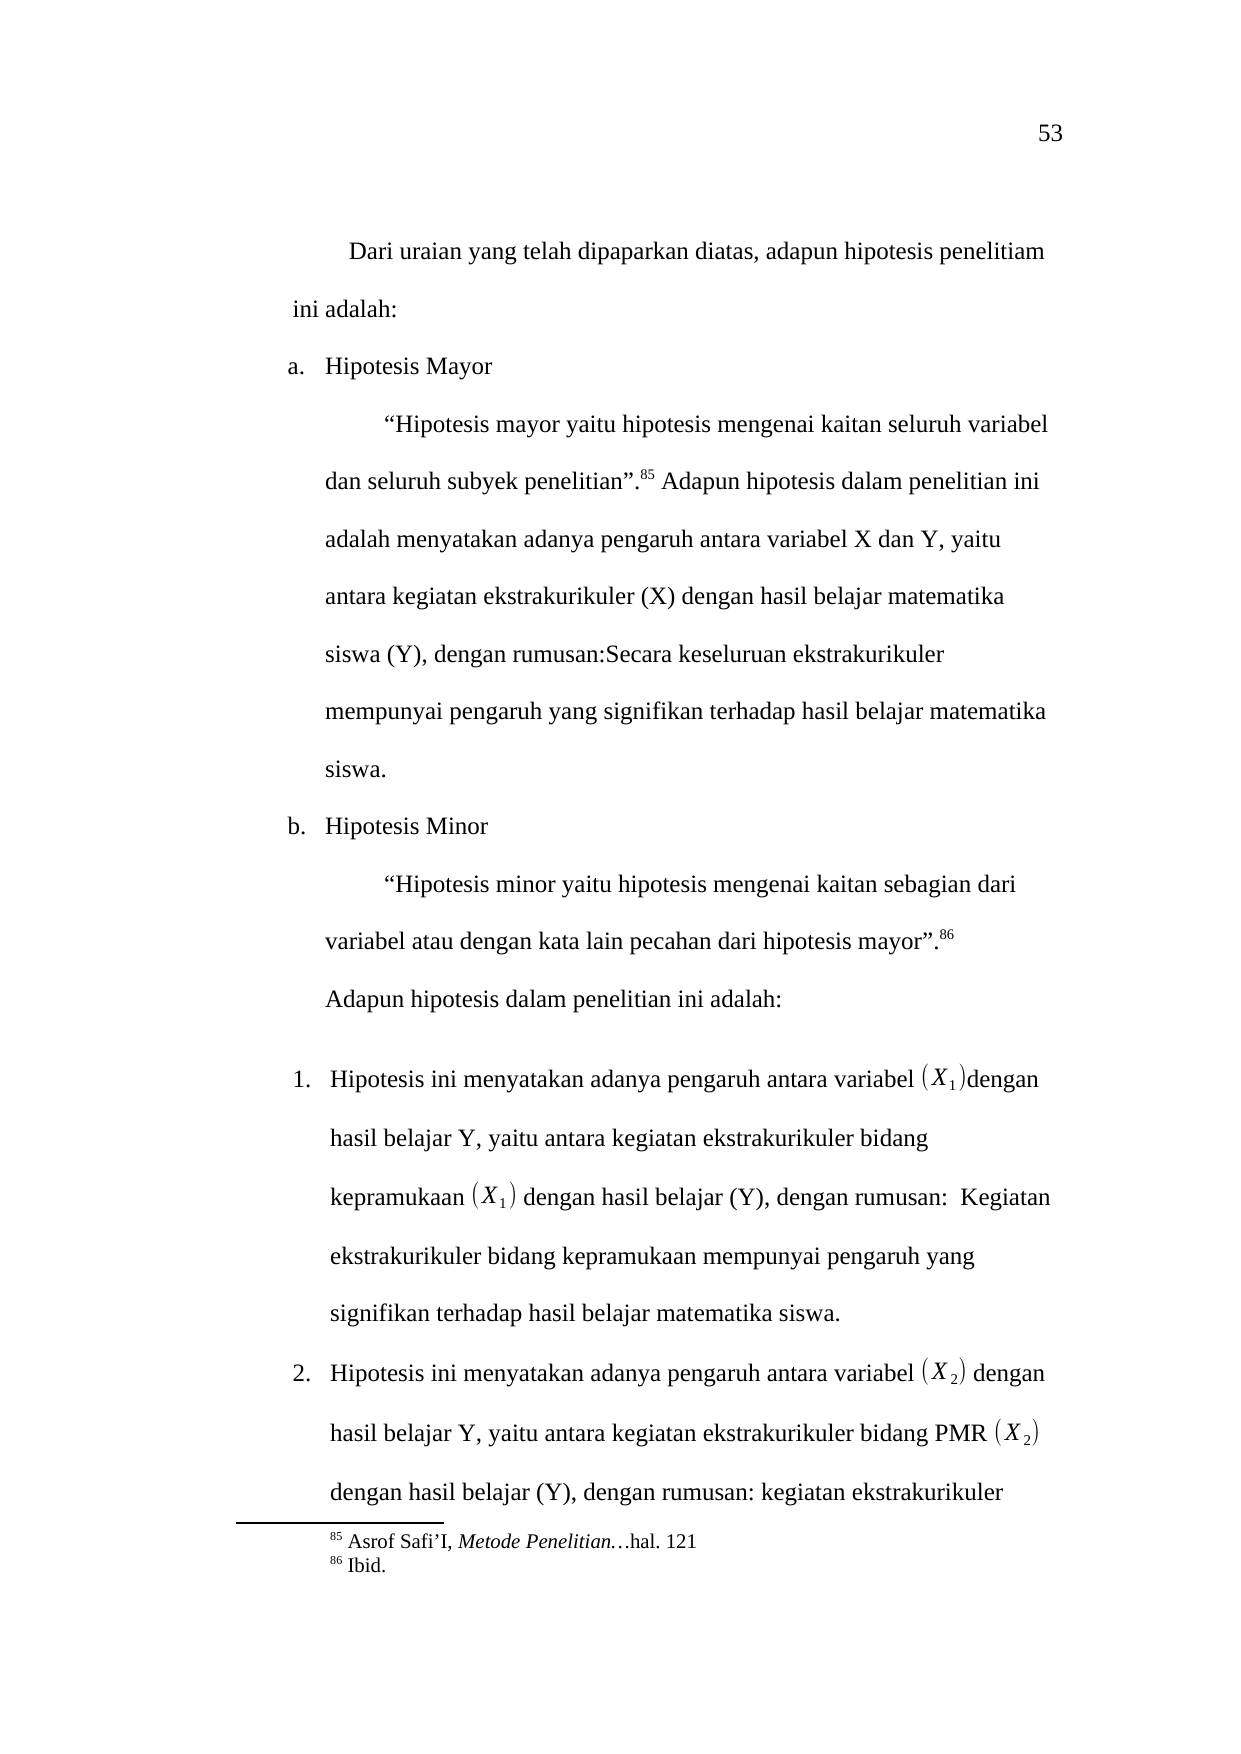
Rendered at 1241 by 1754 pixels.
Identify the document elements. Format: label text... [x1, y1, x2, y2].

list Hipotesis Mayor [287, 351, 1063, 380]
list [292, 1356, 1063, 1506]
list “Hipotesis mayor yaitu hipotesis mengenai kaitan seluruh variabel dan seluruh subyek penelitian”. Adapun hipotesis dalam penelitian ini adalah menyatakan adanya pengaruh antara variabel X dan Y, yaitu antara kegiatan ekstrakurikuler (X) dengan hasil belajar matematika siswa (Y), dengan rumusan:Secara keseluruan ekstrakurikuler mempunyai pengaruh yang signifikan terhadap hasil belajar matematika siswa. [325, 409, 1063, 782]
list Hipotesis ini menyatakan adanya pengaruh antara variabel dengan hasil belajar Y, yaitu antara kegiatan ekstrakurikuler bidang kepramukaan dengan hasil belajar (Y), dengan rumusan: Kegiatan ekstrakurikuler bidang kepramukaan mempunyai pengaruh yang signifikan terhadap hasil belajar matematika siswa. [292, 1062, 1063, 1327]
text Dari uraian yang telah dipaparkan diatas, adapun hipotesis penelitiam ini adalah: [292, 236, 1063, 322]
list “Hipotesis minor yaitu hipotesis mengenai kaitan sebagian dari variabel atau dengan kata lain pecahan dari hipotesis mayor”. [325, 869, 1063, 955]
list Adapun hipotesis dalam penelitian ini adalah: [325, 984, 1063, 1012]
list Hipotesis Minor [287, 811, 1063, 840]
